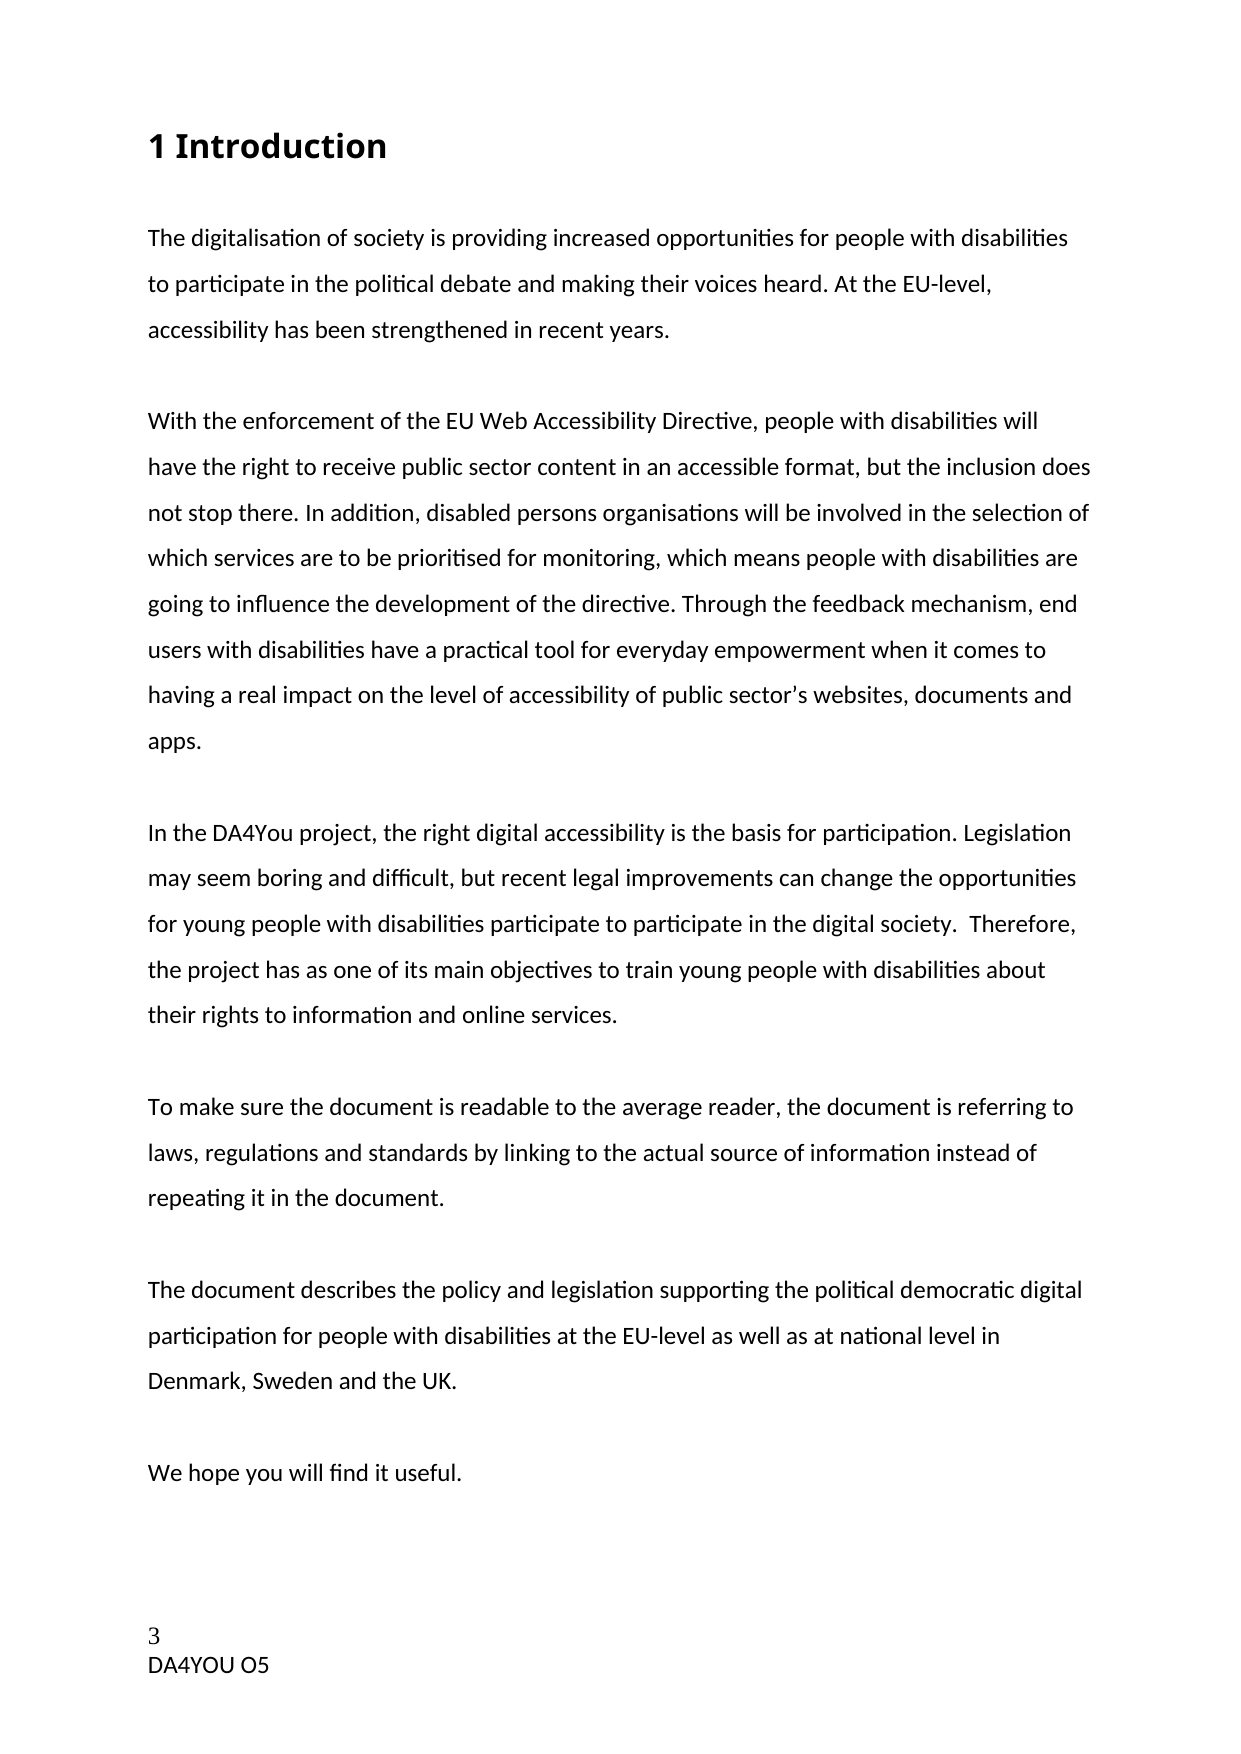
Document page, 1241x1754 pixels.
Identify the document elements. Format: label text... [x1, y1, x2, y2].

text The document describes the policy and legislation supporting the political democratic digital participation for people with disabilities at the EU-level as well as at national level in Denmark, Sweden and the UK. [148, 1274, 1093, 1396]
text To make sure the document is readable to the average reader, the document is referring to laws, regulations and standards by linking to the actual source of information instead of repeating it in the document. [148, 1091, 1093, 1213]
text In the DA4You project, the right digital accessibility is the basis for participation. Legislation may seem boring and difficult, but recent legal improvements can change the opportunities for young people with disabilities participate to participate in the digital society. Therefore, the project has as one of its main objectives to train young people with disabilities about their rights to information and online services. [148, 817, 1093, 1030]
text With the enforcement of the EU Web Accessibility Directive, people with disabilities will have the right to receive public sector content in an accessible format, but the inclusion does not stop there. In addition, disabled persons organisations will be involved in the selection of which services are to be prioritised for monitoring, which means people with disabilities are going to influence the development of the directive. Through the feedback mechanism, end users with disabilities have a practical tool for everyday empowerment when it comes to having a real impact on the level of accessibility of public sector’s websites, documents and apps. [148, 405, 1093, 756]
text We hope you will find it useful. [148, 1457, 1093, 1487]
text The digitalisation of society is providing increased opportunities for people with disabilities to participate in the political debate and making their voices heard. At the EU-level, accessibility has been strengthened in recent years. [148, 222, 1093, 344]
subtitle 1 Introduction [148, 123, 1093, 168]
